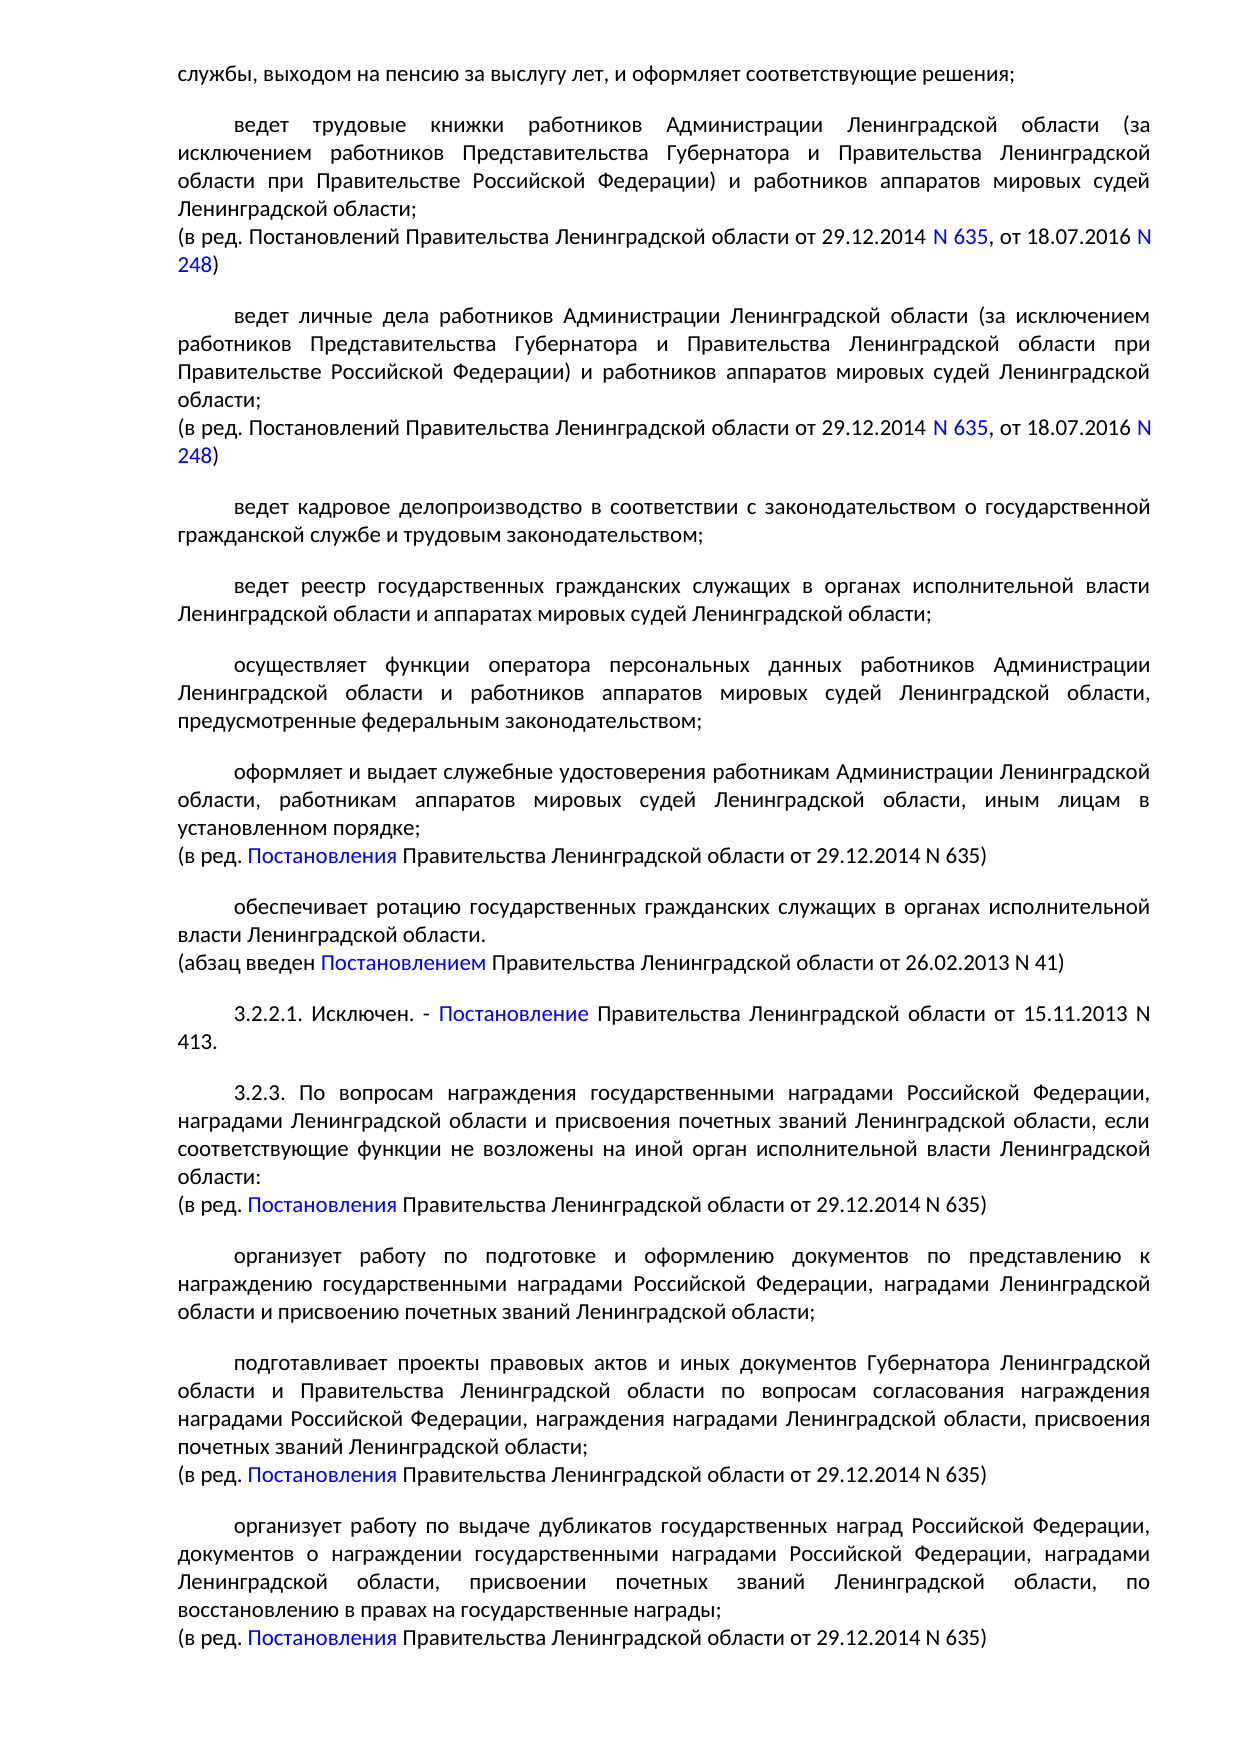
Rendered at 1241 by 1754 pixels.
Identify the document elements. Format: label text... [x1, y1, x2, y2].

text организует работу по подготовке и оформлению документов по представлению к награждению государственными наградами Российской Федерации, наградами Ленинградской области и присвоению почетных званий Ленинградской области; [177, 1241, 1152, 1325]
text ведет реестр государственных гражданских служащих в органах исполнительной власти Ленинградской области и аппаратах мировых судей Ленинградской области; [177, 571, 1152, 627]
text оформляет и выдает служебные удостоверения работникам Администрации Ленинградской области, работникам аппаратов мировых судей Ленинградской области, иным лицам в установленном порядке; [177, 757, 1152, 841]
text ведет кадровое делопроизводство в соответствии с законодательством о государственной гражданской службе и трудовым законодательством; [177, 492, 1152, 548]
text 3.2.2.1. Исключен. - Постановление Правительства Ленинградской области от 15.11.2013 N 413. [177, 999, 1152, 1055]
text организует работу по выдаче дубликатов государственных наград Российской Федерации, документов о награждении государственными наградами Российской Федерации, наградами Ленинградской области, присвоении почетных званий Ленинградской области, по восстановлению в правах на государственные награды; [177, 1511, 1152, 1623]
text (в ред. Постановлений Правительства Ленинградской области от 29.12.2014 N 635, от 18.07.2016 N 248) [177, 222, 1152, 278]
text (в ред. Постановления Правительства Ленинградской области от 29.12.2014 N 635) [177, 1190, 1152, 1218]
text (в ред. Постановлений Правительства Ленинградской области от 29.12.2014 N 635, от 18.07.2016 N 248) [177, 413, 1152, 469]
text подготавливает проекты правовых актов и иных документов Губернатора Ленинградской области и Правительства Ленинградской области по вопросам согласования награждения наградами Российской Федерации, награждения наградами Ленинградской области, присвоения почетных званий Ленинградской области; [177, 1348, 1152, 1460]
text обеспечивает ротацию государственных гражданских служащих в органах исполнительной власти Ленинградской области. [177, 892, 1152, 948]
text (в ред. Постановления Правительства Ленинградской области от 29.12.2014 N 635) [177, 1460, 1152, 1488]
text ведет трудовые книжки работников Администрации Ленинградской области (за исключением работников Представительства Губернатора и Правительства Ленинградской области при Правительстве Российской Федерации) и работников аппаратов мировых судей Ленинградской области; [177, 110, 1152, 222]
text (в ред. Постановления Правительства Ленинградской области от 29.12.2014 N 635) [177, 841, 1152, 869]
text 3.2.3. По вопросам награждения государственными наградами Российской Федерации, наградами Ленинградской области и присвоения почетных званий Ленинградской области, если соответствующие функции не возложены на иной орган исполнительной власти Ленинградской области: [177, 1078, 1152, 1190]
text ведет личные дела работников Администрации Ленинградской области (за исключением работников Представительства Губернатора и Правительства Ленинградской области при Правительстве Российской Федерации) и работников аппаратов мировых судей Ленинградской области; [177, 301, 1152, 413]
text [177, 59, 1152, 87]
text осуществляет функции оператора персональных данных работников Администрации Ленинградской области и работников аппаратов мировых судей Ленинградской области, предусмотренные федеральным законодательством; [177, 650, 1152, 734]
text (в ред. Постановления Правительства Ленинградской области от 29.12.2014 N 635) [177, 1623, 1152, 1651]
text (абзац введен Постановлением Правительства Ленинградской области от 26.02.2013 N 41) [177, 948, 1152, 976]
